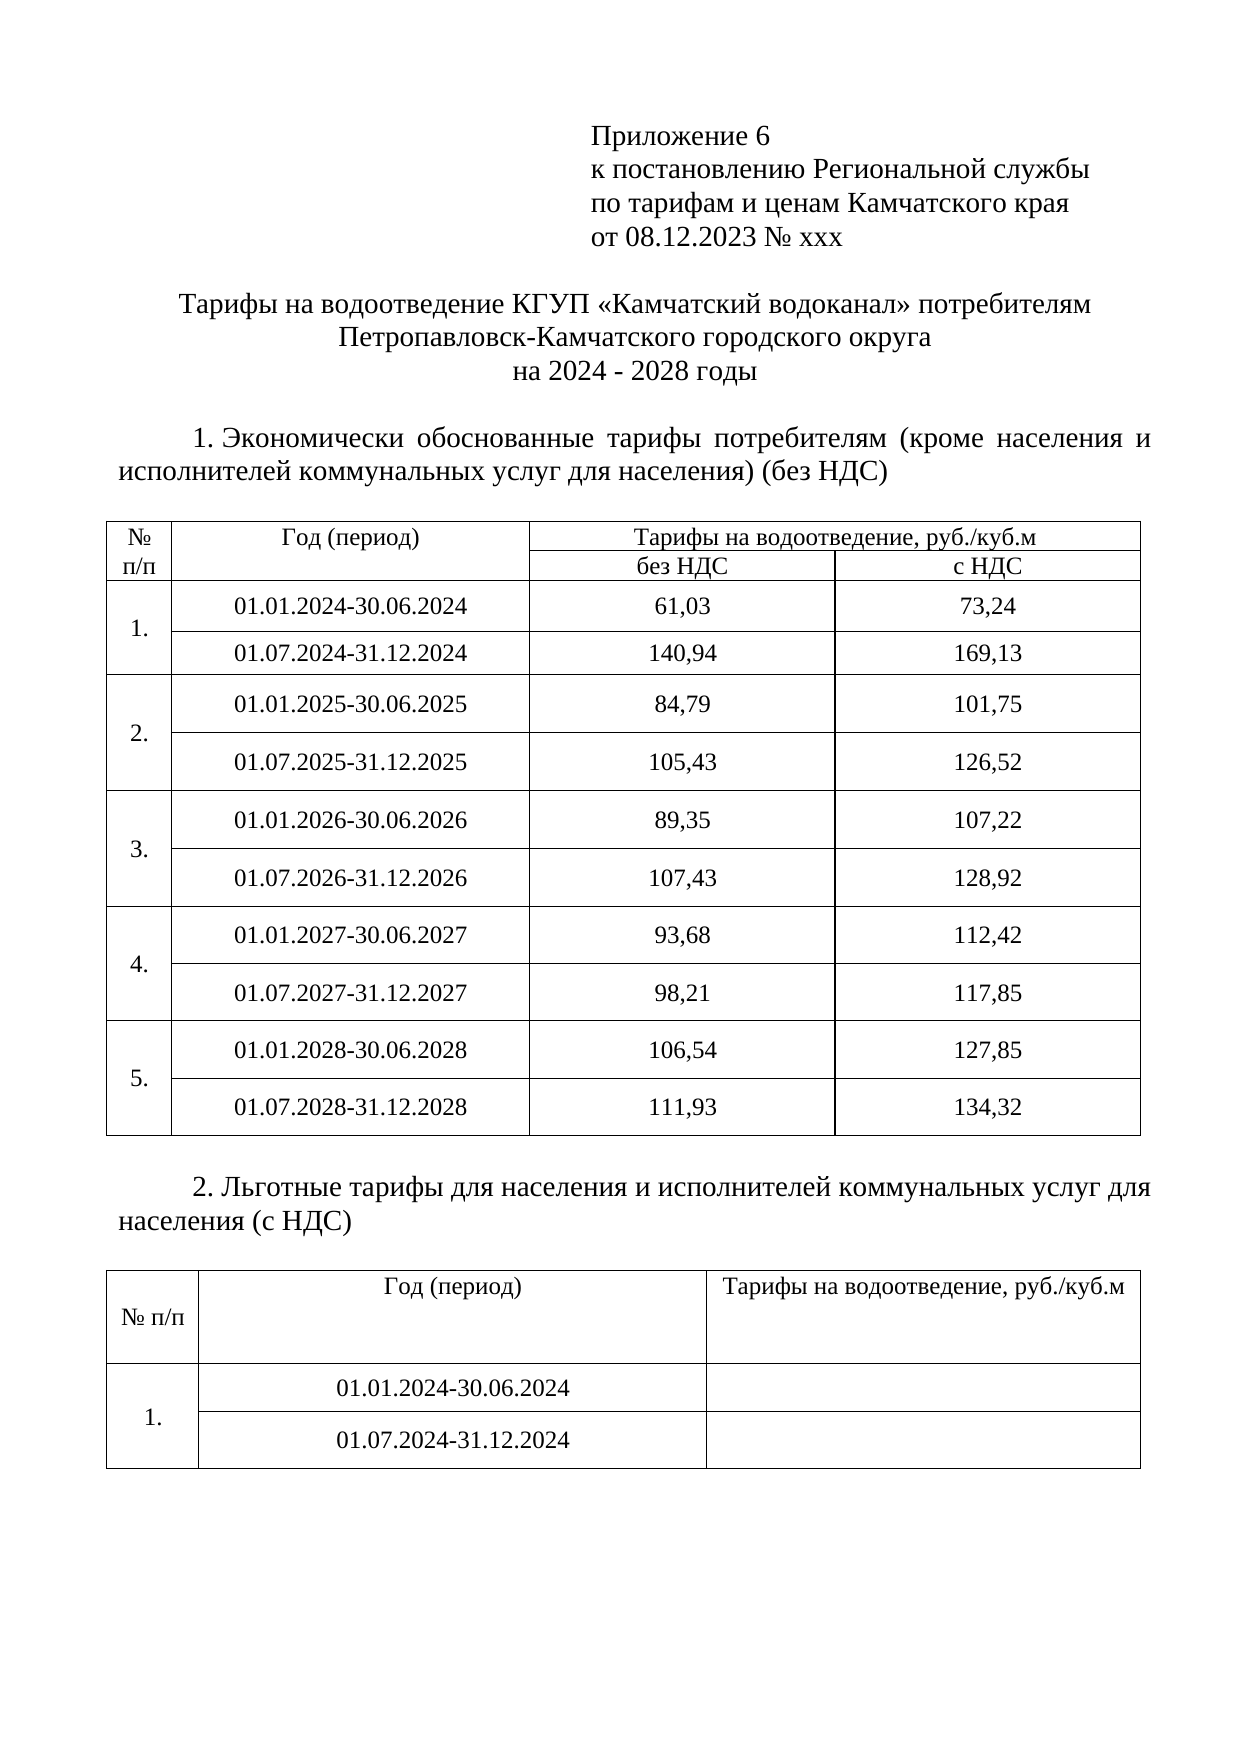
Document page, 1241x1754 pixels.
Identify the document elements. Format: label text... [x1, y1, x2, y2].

table_cell 01.01.2024-30.06.2024 [172, 581, 529, 631]
text 2. Льготные тарифы для населения и исполнителей коммунальных услуг для населения (с НДС) [118, 1169, 1152, 1236]
table_header Тарифы на водоотведение, руб./куб.м [707, 1271, 1140, 1363]
table_header № п/п [107, 1271, 198, 1363]
table_cell 1. [107, 581, 171, 674]
table_cell 01.07.2025-31.12.2025 [172, 733, 529, 790]
table_cell 2. [107, 675, 171, 790]
text Приложение 6 [118, 118, 1152, 152]
table_cell 1. [107, 1364, 198, 1468]
table_header Год (период) [199, 1271, 706, 1363]
table_cell 140,94 [530, 632, 834, 674]
table_header Год (период) [172, 522, 529, 580]
table_cell 169,13 [836, 632, 1140, 674]
table_cell 105,43 [530, 733, 834, 790]
table_cell 73,24 [836, 581, 1140, 631]
table_cell 5. [107, 1021, 171, 1134]
table_cell 01.07.2024-31.12.2024 [199, 1412, 706, 1468]
text от 08.12.2023 № ххх [118, 219, 1152, 252]
table_cell 107,22 [836, 791, 1140, 848]
table_cell 01.07.2028-31.12.2028 [172, 1079, 529, 1134]
table_cell 84,79 [530, 675, 834, 732]
table_cell 01.07.2026-31.12.2026 [172, 849, 529, 906]
table_cell 4. [107, 907, 171, 1020]
table_cell 01.07.2024-31.12.2024 [172, 632, 529, 674]
text Тарифы на водоотведение КГУП «Камчатский водоканал» потребителям Петропавловск-Камчатского городского округа [118, 286, 1152, 353]
table_cell 01.01.2027-30.06.2027 [172, 907, 529, 963]
table_header Тарифы на водоотведение, руб./куб.м [530, 522, 1140, 550]
table_cell 01.07.2027-31.12.2027 [172, 964, 529, 1020]
text к постановлению Региональной службы [118, 152, 1152, 185]
table_cell 111,93 [530, 1079, 834, 1134]
text на 2024 - 2028 годы [118, 353, 1152, 386]
table_cell 128,92 [836, 849, 1140, 906]
text по тарифам и ценам Камчатского края [118, 185, 1152, 219]
table_cell 117,85 [836, 964, 1140, 1020]
table_cell [707, 1364, 1140, 1411]
table_cell 01.01.2026-30.06.2026 [172, 791, 529, 848]
table_cell 98,21 [530, 964, 834, 1020]
table_cell 93,68 [530, 907, 834, 963]
table_cell 112,42 [836, 907, 1140, 963]
table_cell 107,43 [530, 849, 834, 906]
table_cell 01.01.2028-30.06.2028 [172, 1021, 529, 1077]
table_cell 134,32 [836, 1079, 1140, 1134]
table_cell [707, 1412, 1140, 1468]
table_cell 01.01.2024-30.06.2024 [199, 1364, 706, 1411]
table_cell с НДС [836, 551, 1140, 580]
table_cell 89,35 [530, 791, 834, 848]
table_cell 127,85 [836, 1021, 1140, 1077]
table_header № п/п [107, 522, 171, 580]
table_cell 3. [107, 791, 171, 906]
table_cell 106,54 [530, 1021, 834, 1077]
table_cell 126,52 [836, 733, 1140, 790]
table_cell 01.01.2025-30.06.2025 [172, 675, 529, 732]
table_cell 61,03 [530, 581, 834, 631]
list Экономически обоснованные тарифы потребителям (кроме населения и исполнителей коммунальных услуг для населения) (без НДС) [118, 420, 1152, 487]
table_cell 101,75 [836, 675, 1140, 732]
table_cell без НДС [530, 551, 834, 580]
